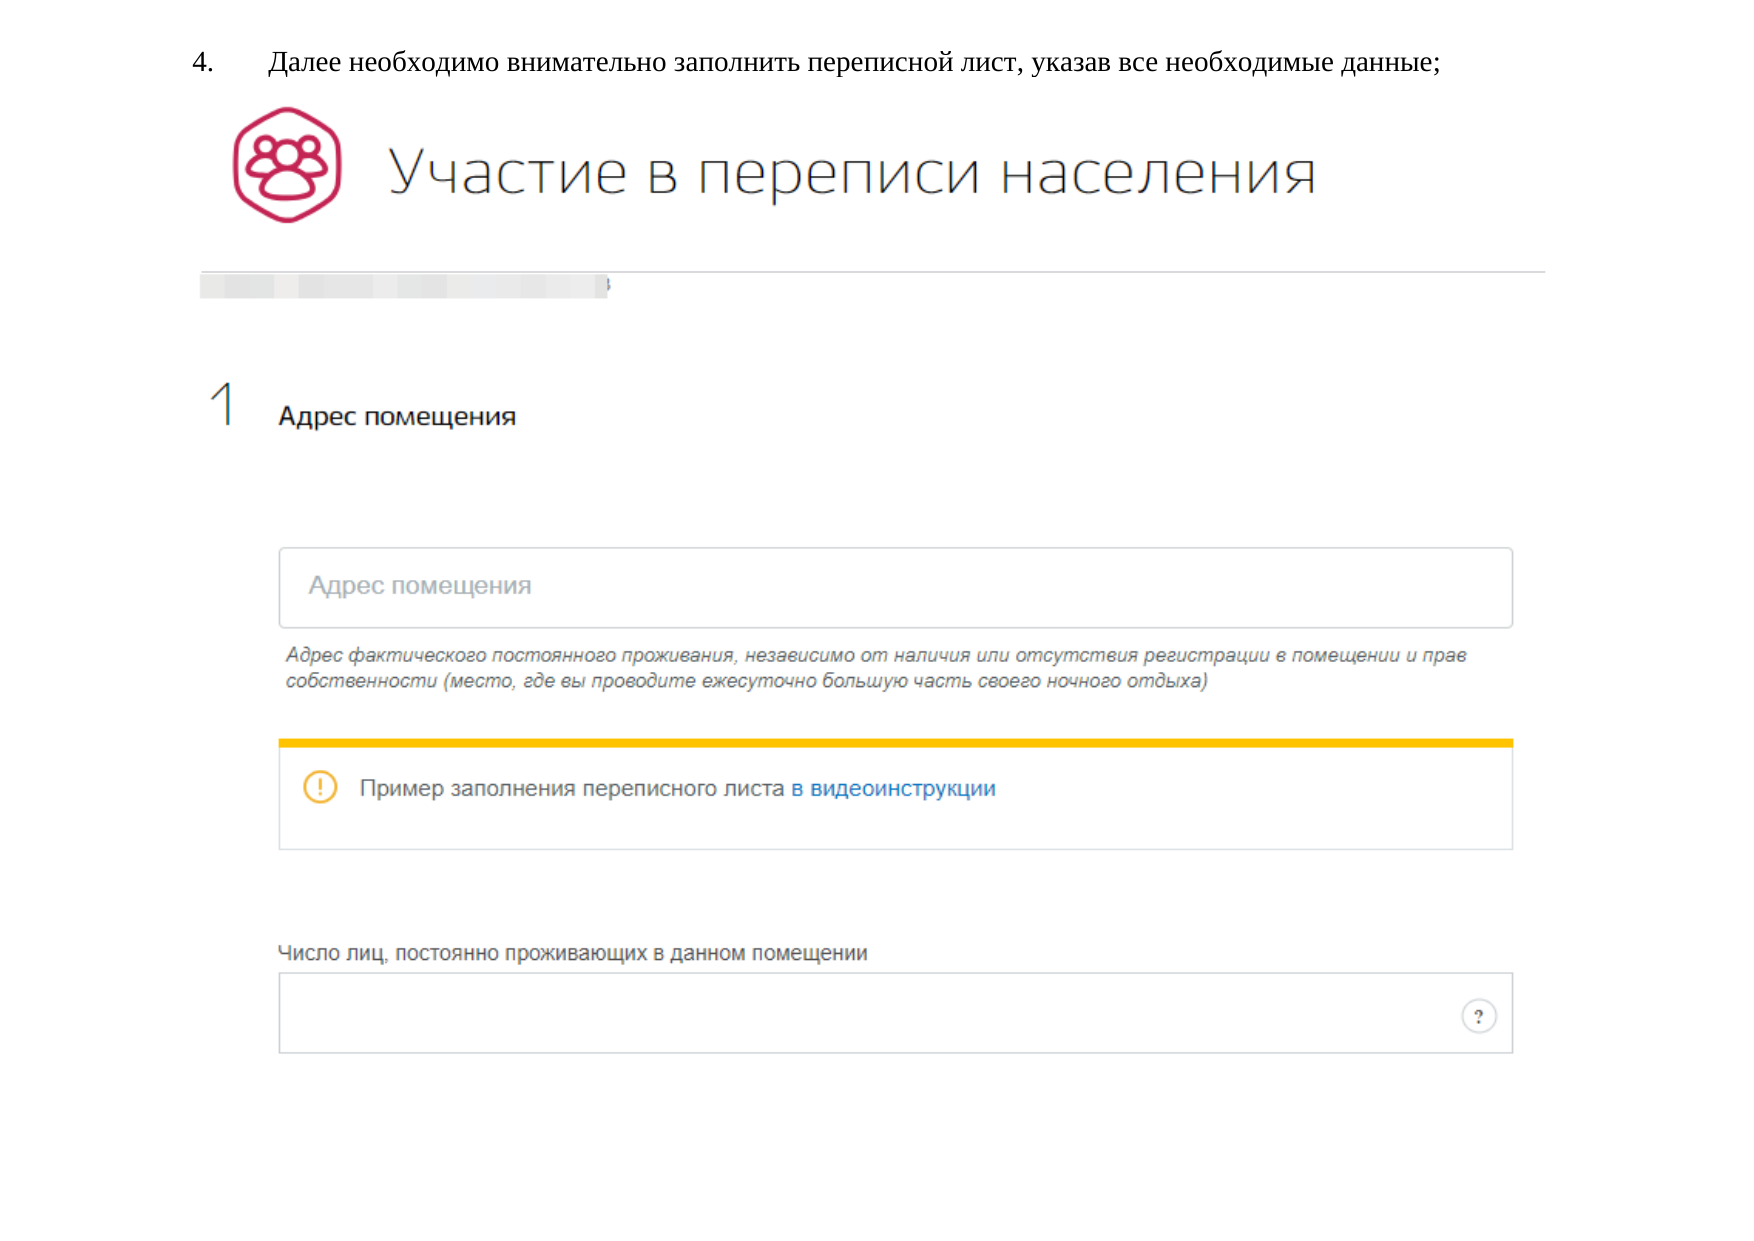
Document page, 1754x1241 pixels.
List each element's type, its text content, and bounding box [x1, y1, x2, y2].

list Далее необходимо внимательно заполнить переписной лист, указав все необходимые данные; [192, 44, 1609, 78]
picture [192, 77, 1546, 1066]
